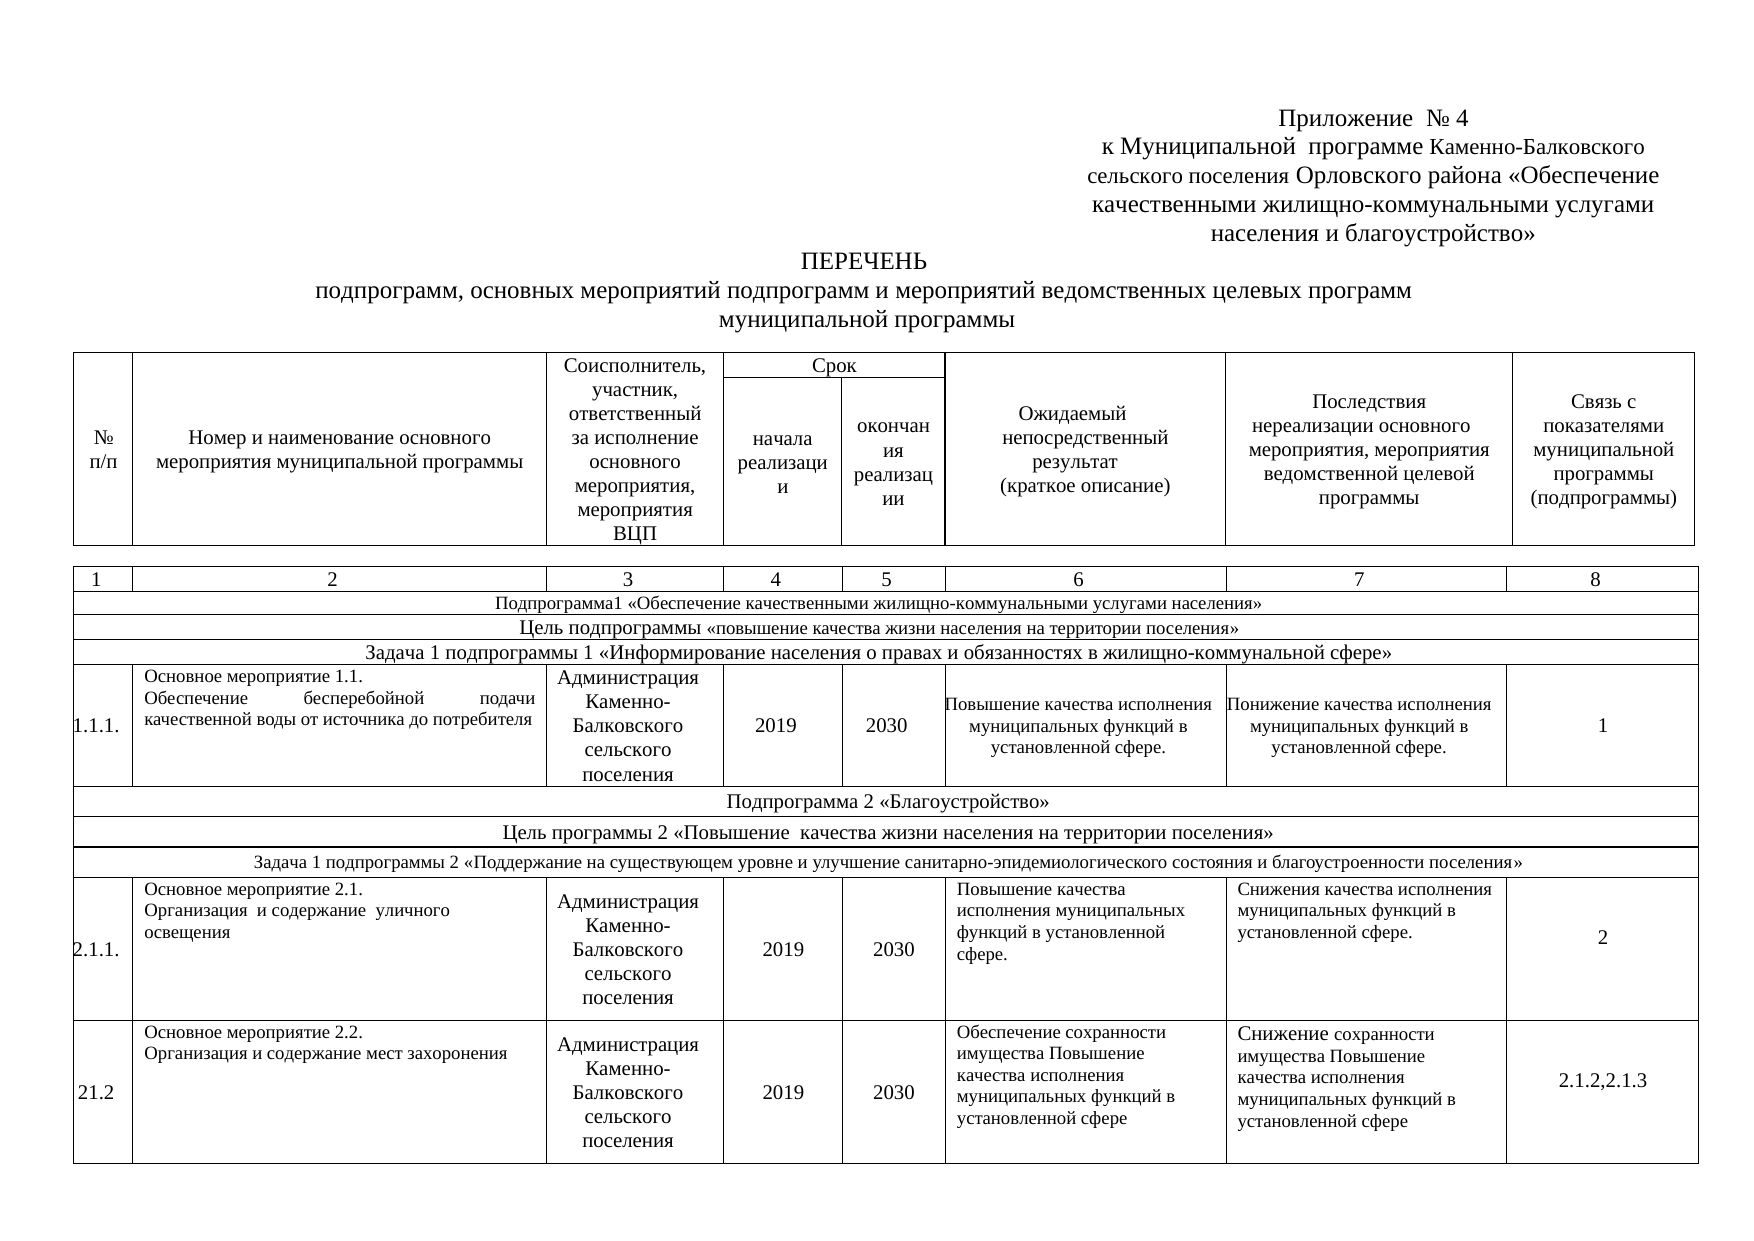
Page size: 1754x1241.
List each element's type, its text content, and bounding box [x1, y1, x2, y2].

table_header Связь с показателями муниципальной программы (подпрограммы) [1513, 353, 1694, 545]
table_cell 2.1.1. [74, 878, 132, 1020]
table_cell 1.1.1. [74, 665, 132, 786]
table_header 5 [843, 567, 945, 591]
table_cell 1 [1507, 665, 1698, 786]
table_cell Основное мероприятие 2.2. Организация и содержание мест захоронения [133, 1021, 546, 1163]
table_cell Снижение сохранности имущества Повышение качества исполнения муниципальных функций в установленной сфере [1227, 1021, 1506, 1163]
text ПЕРЕЧЕНЬ [44, 246, 1683, 275]
table_cell Снижения качества исполнения муниципальных функций в установленной сфере. [1227, 878, 1506, 1020]
table_cell Повышение качества исполнения муниципальных функций в установленной сфере. [946, 878, 1226, 1020]
table_cell начала реализации [724, 378, 841, 545]
text подпрограмм, основных мероприятий подпрограмм и мероприятий ведомственных целевых программ [44, 275, 1683, 304]
table_cell Задача 1 подпрограммы 2 «Поддержание на существующем уровне и улучшение санитарно-эпидемиологического состояния и благоустроенности поселения» [74, 848, 1698, 877]
table_cell 2030 [843, 878, 945, 1020]
table_header 4 [724, 567, 842, 591]
table_cell Цель подпрограммы «повышение качества жизни населения на территории поселения» [74, 615, 1698, 639]
table_cell Цель программы 2 «Повышение качества жизни населения на территории поселения» [74, 817, 1698, 846]
text муниципальной программы [44, 304, 1683, 333]
table_header Номер и наименование основного мероприятия муниципальной программы [133, 353, 546, 545]
table_cell 21.2 [74, 1021, 132, 1163]
table_header 7 [1227, 567, 1506, 591]
table_header Соисполнитель, участник, ответственный за исполнение основного мероприятия, мероприятия ВЦП [547, 353, 723, 545]
table_cell Задача 1 подпрограммы 1 «Информирование населения о правах и обязанностях в жилищно-коммунальной сфере» [74, 640, 1698, 664]
table_header 2 [133, 567, 546, 591]
table_header Последствия нереализации основного мероприятия, мероприятия ведомственной целевой программы [1226, 353, 1512, 545]
text Приложение № 4 [1063, 103, 1683, 131]
table_header Ожидаемый непосредственный результат (краткое описание) [946, 353, 1225, 545]
table_cell Основное мероприятие 2.1. Организация и содержание уличного освещения [133, 878, 546, 1020]
table_cell Подпрограмма 2 «Благоустройство» [74, 787, 1698, 816]
table_header Срок [724, 353, 944, 377]
table_cell Обеспечение сохранности имущества Повышение качества исполнения муниципальных функций в установленной сфере [946, 1021, 1226, 1163]
table_cell Повышение качества исполнения муниципальных функций в установленной сфере. [946, 665, 1226, 786]
table_cell Подпрограмма1 «Обеспечение качественными жилищно-коммунальными услугами населения» [74, 592, 1698, 614]
table_cell 2019 [724, 665, 842, 786]
text к Муниципальной программе Каменно-Балковского сельского поселения Орловского района «Обеспечение качественными жилищно-коммунальными услугами населения и благоустройство» [1063, 131, 1683, 246]
table_cell 2.1.2,2.1.3 [1507, 1021, 1698, 1163]
table_header 3 [547, 567, 723, 591]
table_header № п/п [74, 353, 132, 545]
table_cell Понижение качества исполнения муниципальных функций в установленной сфере. [1227, 665, 1506, 786]
table_cell окончания реализации [842, 378, 944, 545]
table_cell Администрация Каменно-Балковского сельского поселения [547, 878, 723, 1020]
table_cell 2030 [843, 665, 945, 786]
table_header 1 [74, 567, 132, 591]
table_cell 2019 [724, 1021, 842, 1163]
table_cell 2 [1507, 878, 1698, 1020]
table_cell 2019 [724, 878, 842, 1020]
table_cell Администрация Каменно-Балковского сельского поселения [547, 665, 723, 786]
table_cell Основное мероприятие 1.1. Обеспечение бесперебойной подачи качественной воды от источника до потребителя [133, 665, 546, 786]
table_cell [547, 1021, 723, 1163]
table_header 8 [1507, 567, 1698, 591]
table_header 6 [946, 567, 1226, 591]
table_cell 2030 [843, 1021, 945, 1163]
